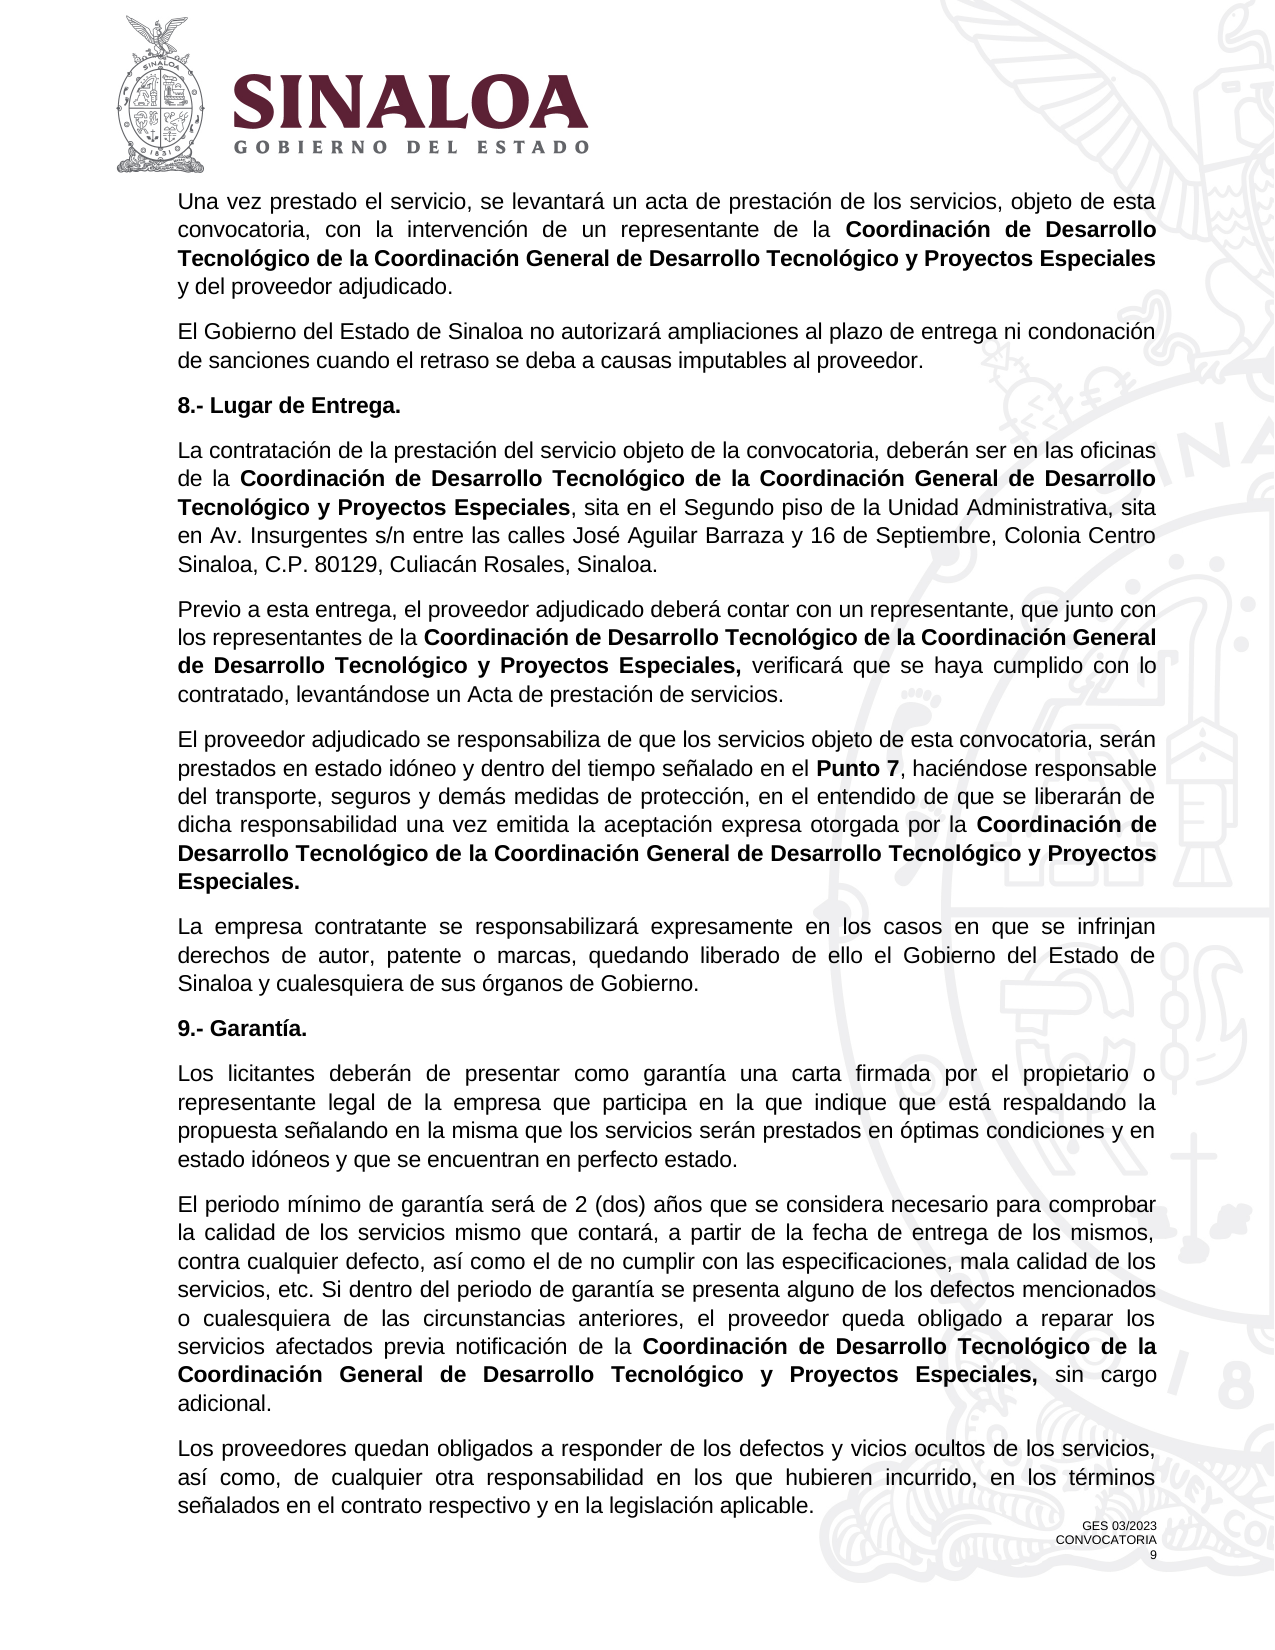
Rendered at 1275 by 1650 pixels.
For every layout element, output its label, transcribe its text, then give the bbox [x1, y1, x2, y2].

text Una vez prestado el servicio, se levantará un acta de prestación de los servicios, objeto de esta convocatoria, con la intervención de un representante de la Coordinación de Desarrollo Tecnológico de la Coordinación General de Desarrollo Tecnológico y Proyectos Especiales y del proveedor adjudicado. [177, 188, 1157, 299]
text 9.- Garantía. [177, 1015, 1157, 1042]
text Previo a esta entrega, el proveedor adjudicado deberá contar con un representante, que junto con los representantes de la Coordinación de Desarrollo Tecnológico de la Coordinación General de Desarrollo Tecnológico y Proyectos Especiales, verificará que se haya cumplido con lo contratado, levantándose un Acta de prestación de servicios. [177, 596, 1157, 707]
text La empresa contratante se responsabilizará expresamente en los casos en que se infrinjan derechos de autor, patente o marcas, quedando liberado de ello el Gobierno del Estado de Sinaloa y cualesquiera de sus órganos de Gobierno. [177, 913, 1157, 997]
text Los licitantes deberán de presentar como garantía una carta firmada por el propietario o representante legal de la empresa que participa en la que indique que está respaldando la propuesta señalando en la misma que los servicios serán prestados en óptimas condiciones y en estado idóneos y que se encuentran en perfecto estado. [177, 1060, 1157, 1172]
text El periodo mínimo de garantía será de 2 (dos) años que se considera necesario para comprobar la calidad de los servicios mismo que contará, a partir de la fecha de entrega de los mismos, contra cualquier defecto, así como el de no cumplir con las especificaciones, mala calidad de los servicios, etc. Si dentro del periodo de garantía se presenta alguno de los defectos mencionados o cualesquiera de las circunstancias anteriores, el proveedor queda obligado a reparar los servicios afectados previa notificación de la Coordinación de Desarrollo Tecnológico de la Coordinación General de Desarrollo Tecnológico y Proyectos Especiales, sin cargo adicional. [177, 1191, 1157, 1416]
text La contratación de la prestación del servicio objeto de la convocatoria, deberán ser en las oficinas de la Coordinación de Desarrollo Tecnológico de la Coordinación General de Desarrollo Tecnológico y Proyectos Especiales, sita en el Segundo piso de la Unidad Administrativa, sita en Av. Insurgentes s/n entre las calles José Aguilar Barraza y 16 de Septiembre, Colonia Centro Sinaloa, C.P. 80129, Culiacán Rosales, Sinaloa. [177, 437, 1157, 577]
text 8.- Lugar de Entrega. [177, 392, 1157, 418]
text El Gobierno del Estado de Sinaloa no autorizará ampliaciones al plazo de entrega ni condonación de sanciones cuando el retraso se deba a causas imputables al proveedor. [177, 318, 1157, 373]
picture [0, 0, 1274, 1588]
text Los proveedores quedan obligados a responder de los defectos y vicios ocultos de los servicios, así como, de cualquier otra responsabilidad en los que hubieren incurrido, en los términos señalados en el contrato respectivo y en la legislación aplicable. [177, 1435, 1157, 1518]
text El proveedor adjudicado se responsabiliza de que los servicios objeto de esta convocatoria, serán prestados en estado idóneo y dentro del tiempo señalado en el Punto 7, haciéndose responsable del transporte, seguros y demás medidas de protección, en el entendido de que se liberarán de dicha responsabilidad una vez emitida la aceptación expresa otorgada por la Coordinación de Desarrollo Tecnológico de la Coordinación General de Desarrollo Tecnológico y Proyectos Especiales. [177, 726, 1157, 894]
